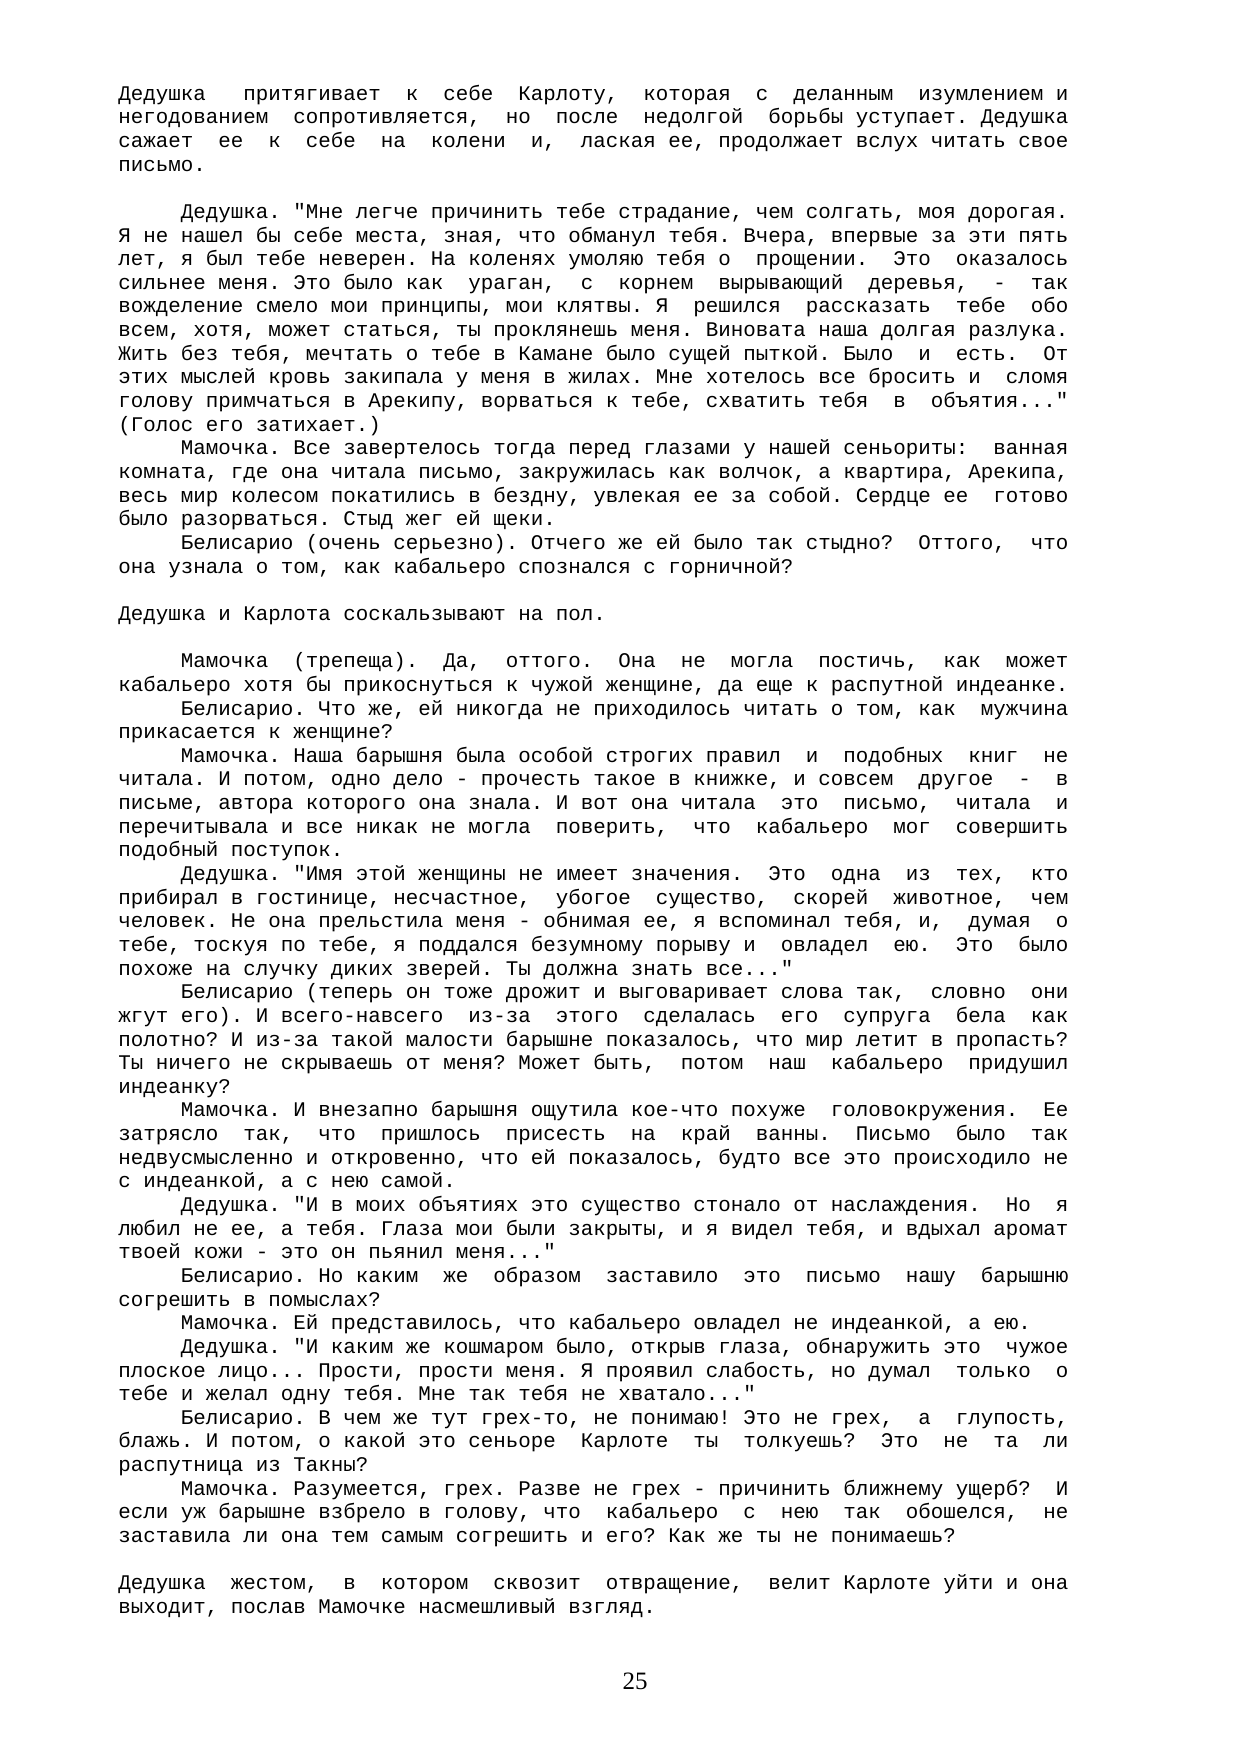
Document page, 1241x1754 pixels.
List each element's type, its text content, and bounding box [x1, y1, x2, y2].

text плоское лицо... Прости, прости меня. Я проявил слабость, но думал только о [118, 1359, 1152, 1383]
text твоей кожи - это он пьянил меня..." [118, 1241, 1152, 1265]
text жгут его). И всего-навсего из-за этого сделалась его супруга бела как [118, 1005, 1152, 1028]
text комната, где она читала письмо, закружилась как волчок, а квартира, Арекипа, [118, 461, 1152, 485]
text сажает ее к себе на колени и, лаская ее, продолжает вслух читать свое [118, 130, 1152, 154]
text вожделение смело мои принципы, мои клятвы. Я решился рассказать тебе обо [118, 296, 1152, 319]
text Ты ничего не скрываешь от меня? Может быть, потом наш кабальеро придушил [118, 1052, 1152, 1076]
text письмо. [118, 154, 1152, 177]
text Белисарио. В чем же тут грех-то, не понимаю! Это не грех, а глупость, [118, 1407, 1152, 1431]
text любил не ее, а тебя. Глаза мои были закрыты, и я видел тебя, и вдыхал аромат [118, 1218, 1152, 1241]
text негодованием сопротивляется, но после недолгой борьбы уступает. Дедушка [118, 106, 1152, 130]
text этих мыслей кровь закипала у меня в жилах. Мне хотелось все бросить и сломя [118, 366, 1152, 390]
text похоже на случку диких зверей. Ты должна знать все..." [118, 958, 1152, 981]
text перечитывала и все никак не могла поверить, что кабальеро мог совершить [118, 816, 1152, 839]
text кабальеро хотя бы прикоснуться к чужой женщине, да еще к распутной индеанке. [118, 674, 1152, 697]
text Мамочка. Наша барышня была особой строгих правил и подобных книг не [118, 745, 1152, 768]
text письме, автора которого она знала. И вот она читала это письмо, читала и [118, 792, 1152, 816]
text весь мир колесом покатились в бездну, увлекая ее за собой. Сердце ее готово [118, 485, 1152, 508]
text тебе и желал одну тебя. Мне так тебя не хватало..." [118, 1383, 1152, 1407]
text выходит, послав Мамочке насмешливый взгляд. [118, 1596, 1152, 1620]
text прикасается к женщине? [118, 721, 1152, 745]
text было разорваться. Стыд жег ей щеки. [118, 508, 1152, 532]
text с индеанкой, а с нею самой. [118, 1170, 1152, 1194]
text прибирал в гостинице, несчастное, убогое существо, скорей животное, чем [118, 887, 1152, 910]
text затрясло так, что пришлось присесть на край ванны. Письмо было так [118, 1123, 1152, 1147]
text согрешить в помыслах? [118, 1289, 1152, 1312]
text подобный поступок. [118, 839, 1152, 863]
text Дедушка. "Имя этой женщины не имеет значения. Это одна из тех, кто [118, 863, 1152, 887]
text Мамочка. Ей представилось, что кабальеро овладел не индеанкой, а ею. [118, 1312, 1152, 1336]
text заставила ли она тем самым согрешить и его? Как же ты не понимаешь? [118, 1525, 1152, 1549]
text Дедушка и Карлота соскальзывают на пол. [118, 603, 1152, 627]
text Мамочка. Разумеется, грех. Разве не грех - причинить ближнему ущерб? И [118, 1478, 1152, 1501]
text Дедушка. "И каким же кошмаром было, открыв глаза, обнаружить это чужое [118, 1336, 1152, 1359]
text она узнала о том, как кабальеро спознался с горничной? [118, 556, 1152, 579]
text тебе, тоскуя по тебе, я поддался безумному порыву и овладел ею. Это было [118, 934, 1152, 958]
text лет, я был тебе неверен. На коленях умоляю тебя о прощении. Это оказалось [118, 248, 1152, 272]
text сильнее меня. Это было как ураган, с корнем вырывающий деревья, - так [118, 272, 1152, 296]
text Дедушка. "Мне легче причинить тебе страдание, чем солгать, моя дорогая. [118, 201, 1152, 224]
text читала. И потом, одно дело - прочесть такое в книжке, и совсем другое - в [118, 768, 1152, 792]
text (Голос его затихает.) [118, 414, 1152, 437]
text Белисарио. Но каким же образом заставило это письмо нашу барышню [118, 1265, 1152, 1289]
text Жить без тебя, мечтать о тебе в Камане было сущей пыткой. Было и есть. От [118, 343, 1152, 366]
text Белисарио (теперь он тоже дрожит и выговаривает слова так, словно они [118, 981, 1152, 1005]
text блажь. И потом, о какой это сеньоре Карлоте ты толкуешь? Это не та ли [118, 1431, 1152, 1454]
text Белисарио. Что же, ей никогда не приходилось читать о том, как мужчина [118, 697, 1152, 721]
text индеанку? [118, 1076, 1152, 1099]
text полотно? И из-за такой малости барышне показалось, что мир летит в пропасть? [118, 1028, 1152, 1052]
text Мамочка. И внезапно барышня ощутила кое-что похуже головокружения. Ее [118, 1099, 1152, 1123]
text Белисарио (очень серьезно). Отчего же ей было так стыдно? Оттого, что [118, 532, 1152, 556]
text Мамочка. Все завертелось тогда перед глазами у нашей сеньориты: ванная [118, 437, 1152, 461]
text недвусмысленно и откровенно, что ей показалось, будто все это происходило не [118, 1147, 1152, 1170]
text человек. Не она прельстила меня - обнимая ее, я вспоминал тебя, и, думая о [118, 910, 1152, 934]
text Дедушка жестом, в котором сквозит отвращение, велит Карлоте уйти и она [118, 1572, 1152, 1596]
text всем, хотя, может статься, ты проклянешь меня. Виновата наша долгая разлука. [118, 319, 1152, 343]
text Дедушка. "И в моих объятиях это существо стонало от наслаждения. Но я [118, 1194, 1152, 1218]
text если уж барышне взбрело в голову, что кабальеро с нею так обошелся, не [118, 1501, 1152, 1525]
text Дедушка притягивает к себе Карлоту, которая с деланным изумлением и [118, 83, 1152, 106]
text Я не нашел бы себе места, зная, что обманул тебя. Вчера, впервые за эти пять [118, 224, 1152, 248]
text Мамочка (трепеща). Да, оттого. Она не могла постичь, как может [118, 650, 1152, 674]
text голову примчаться в Арекипу, ворваться к тебе, схватить тебя в объятия..." [118, 390, 1152, 414]
text распутница из Такны? [118, 1454, 1152, 1478]
